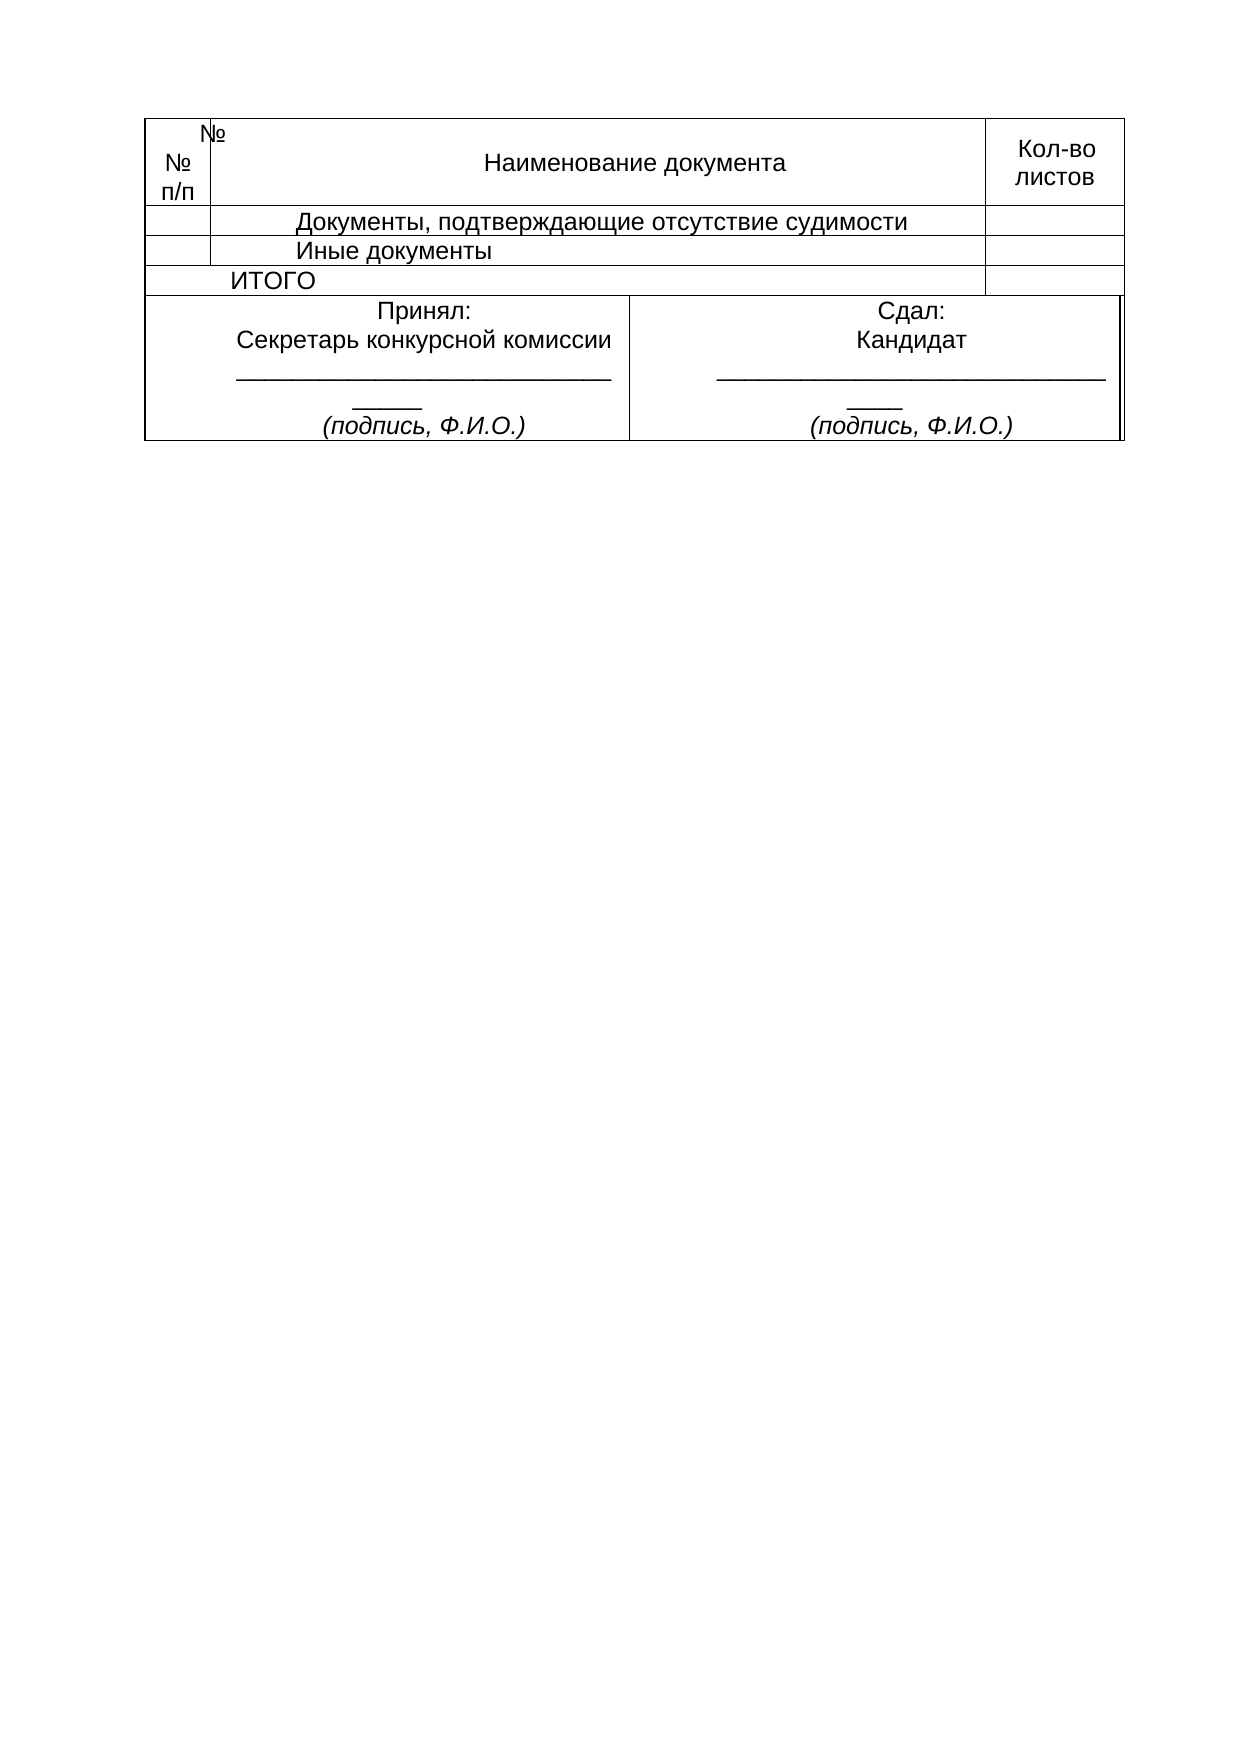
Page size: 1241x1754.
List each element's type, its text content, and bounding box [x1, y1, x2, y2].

table_cell Иные документы [211, 236, 985, 265]
table_cell [986, 206, 1124, 235]
table_cell Сдал: Кандидат ________________________________ (подпись, Ф.И.О.) [630, 296, 1119, 439]
table_cell ИТОГО [146, 266, 985, 295]
table_header Кол-во листов [986, 119, 1124, 205]
table_cell [146, 206, 210, 235]
table_cell [986, 266, 1124, 295]
table_cell [146, 236, 210, 265]
table_cell Документы, подтверждающие отсутствие судимости [211, 206, 985, 235]
table_header Наименование документа [211, 119, 985, 205]
table_header №№ п/п [146, 119, 210, 205]
table_cell [986, 236, 1124, 265]
table_cell Принял: Секретарь конкурсной комиссии ________________________________ (подпись, Ф.И.О.) [146, 296, 629, 439]
